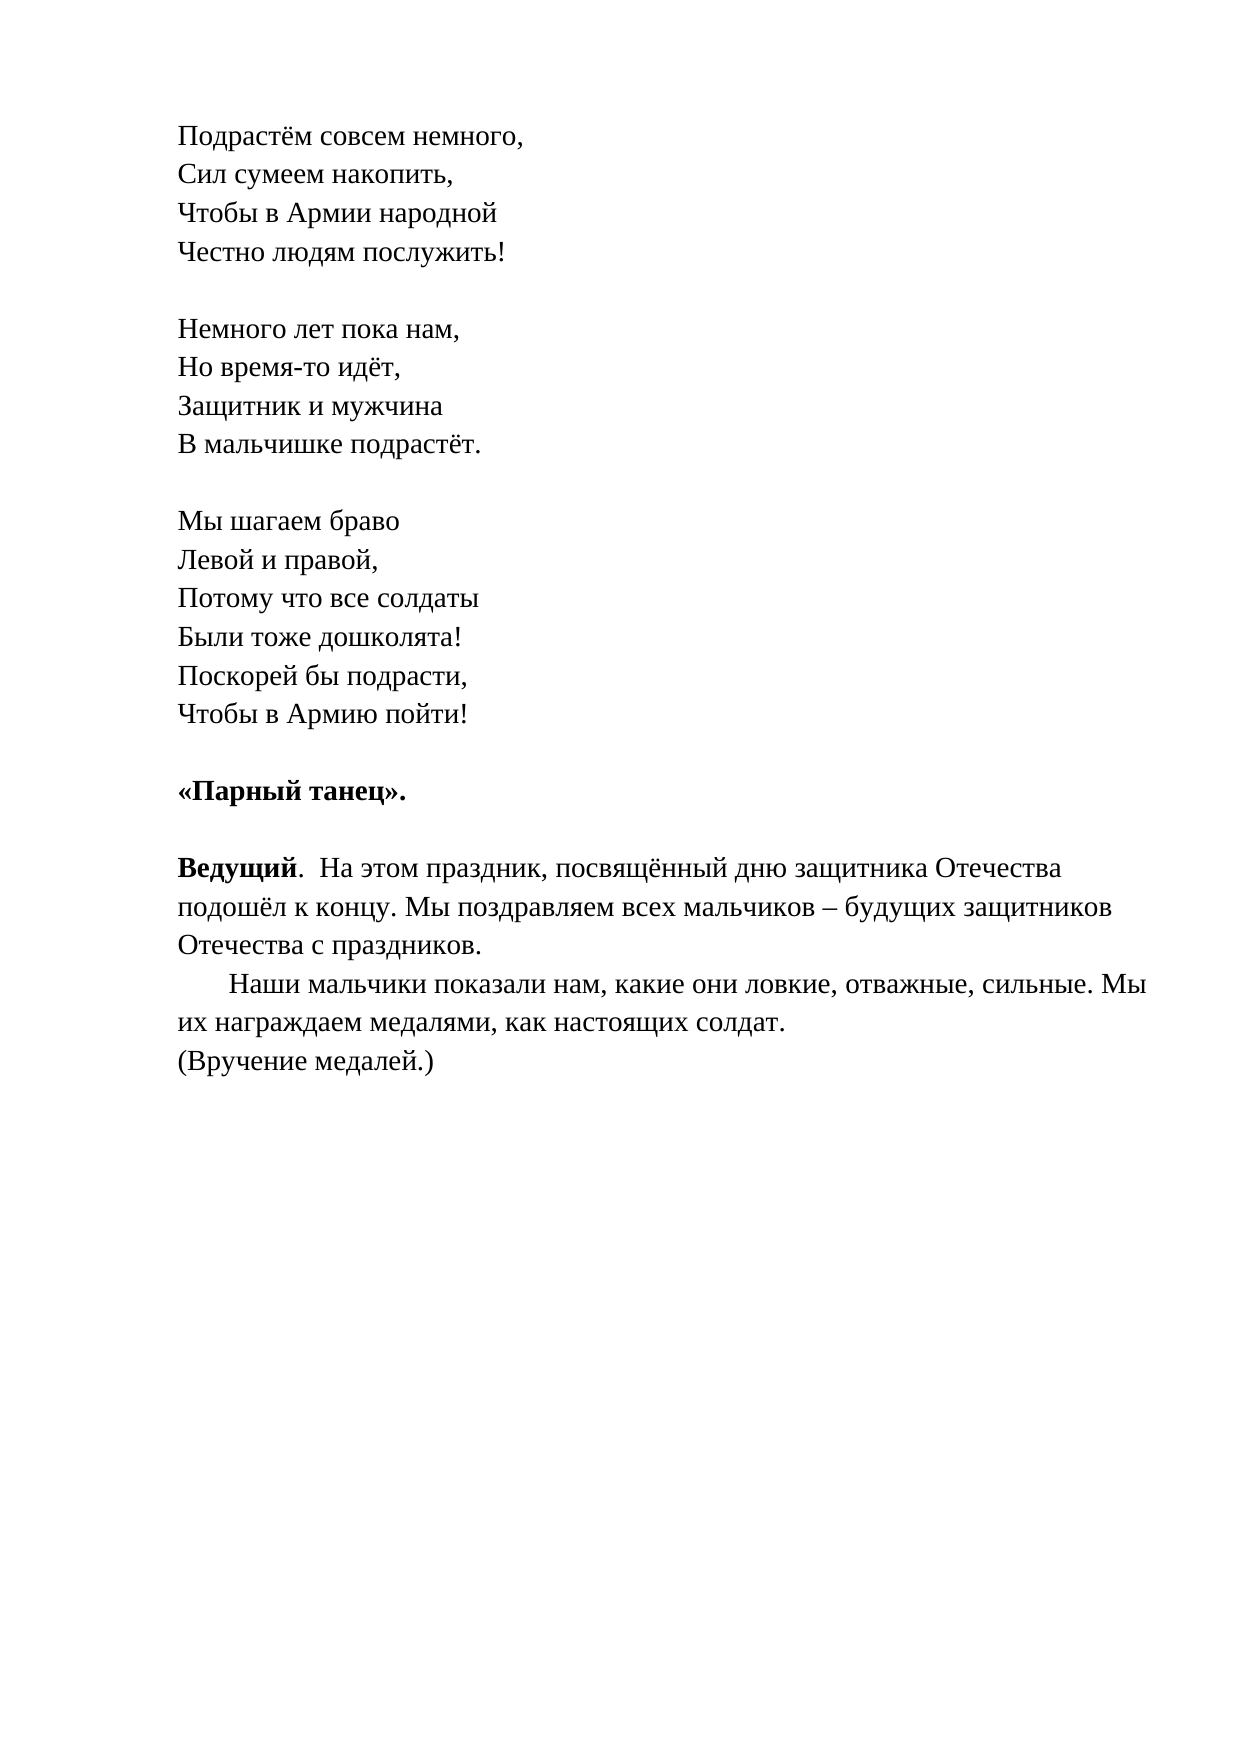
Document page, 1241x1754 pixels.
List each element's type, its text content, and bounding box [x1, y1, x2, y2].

text Были тоже дошколята! [177, 619, 1152, 653]
text Наши мальчики показали нам, какие они ловкие, отважные, сильные. Мы их награждаем медалями, как настоящих солдат. [177, 966, 1152, 1038]
text В мальчишке подрастёт. [177, 426, 1152, 460]
text Мы шагаем браво [177, 503, 1152, 537]
text Но время-то идёт, [177, 349, 1152, 383]
text Защитник и мужчина [177, 388, 1152, 421]
text Левой и правой, [177, 542, 1152, 576]
text Сил сумеем накопить, [177, 157, 1152, 190]
text (Вручение медалей.) [177, 1043, 1152, 1077]
text Честно людям послужить! [177, 234, 1152, 267]
text Немного лет пока нам, [177, 311, 1152, 344]
text Потому что все солдаты [177, 581, 1152, 614]
text «Парный танец». [177, 773, 1152, 807]
text Чтобы в Армию пойти! [177, 696, 1152, 730]
text Поскорей бы подрасти, [177, 658, 1152, 691]
text Ведущий. На этом праздник, посвящённый дню защитника Отечества подошёл к концу. Мы поздравляем всех мальчиков – будущих защитников Отечества с праздников. [177, 850, 1152, 961]
text Чтобы в Армии народной [177, 195, 1152, 229]
text Подрастём совсем немного, [177, 118, 1152, 152]
